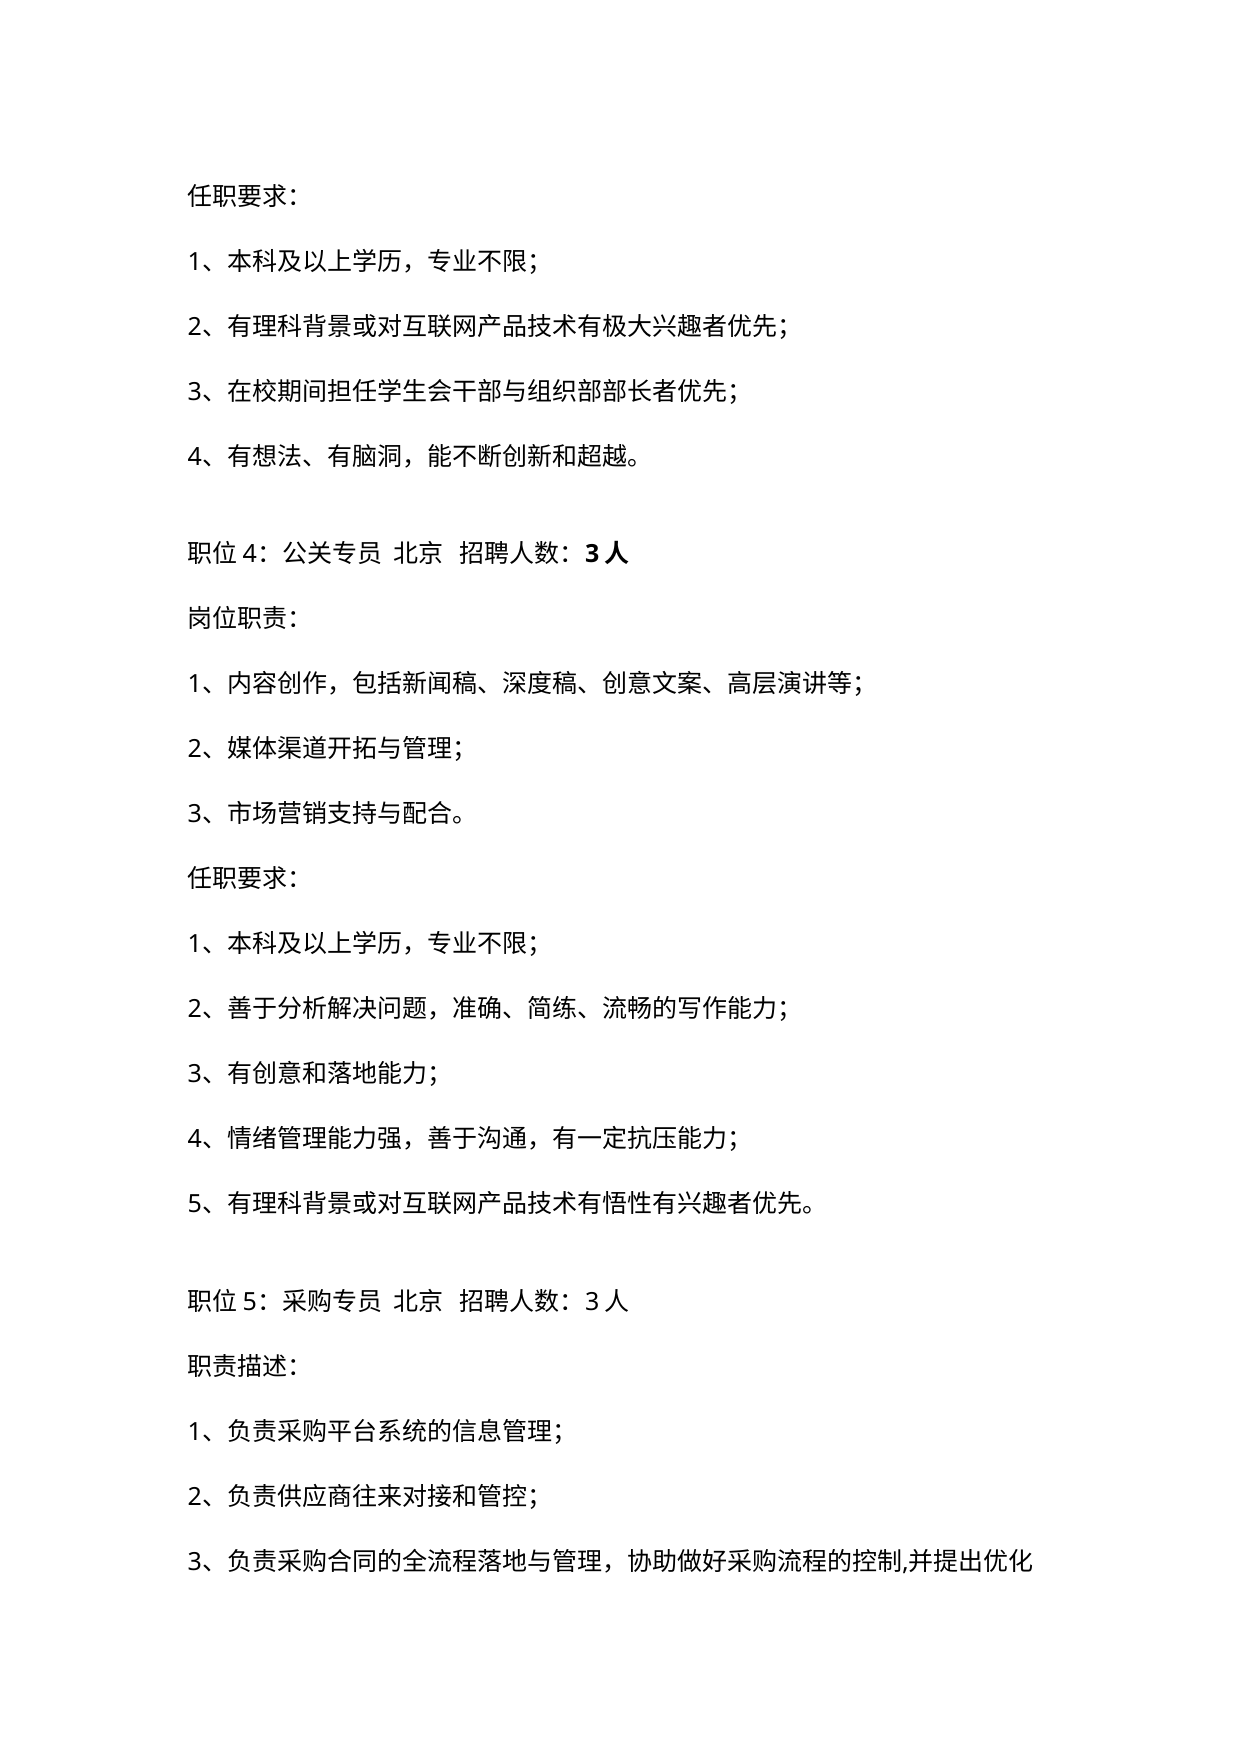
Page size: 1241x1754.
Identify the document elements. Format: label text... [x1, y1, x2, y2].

text 职位5：采购专员 北京 招聘人数：3人 [187, 1267, 1053, 1332]
text 1、内容创作，包括新闻稿、深度稿、创意文案、高层演讲等； [187, 649, 1053, 714]
text 2、媒体渠道开拓与管理； [187, 714, 1053, 779]
text 任职要求： [187, 162, 1053, 227]
text 3、在校期间担任学生会干部与组织部部长者优先； [187, 357, 1053, 422]
text 2、有理科背景或对互联网产品技术有极大兴趣者优先； [187, 292, 1053, 357]
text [187, 1527, 1053, 1592]
text 3、市场营销支持与配合。 [187, 779, 1053, 844]
text 1、本科及以上学历，专业不限； [187, 909, 1053, 974]
text 1、本科及以上学历，专业不限； [187, 227, 1053, 292]
text 3、有创意和落地能力； [187, 1039, 1053, 1104]
text 4、有想法、有脑洞，能不断创新和超越。 [187, 422, 1053, 487]
text 2、善于分析解决问题，准确、简练、流畅的写作能力； [187, 974, 1053, 1039]
text 1、负责采购平台系统的信息管理； [187, 1397, 1053, 1462]
text 岗位职责： [187, 584, 1053, 649]
text 职责描述： [187, 1332, 1053, 1397]
text 5、有理科背景或对互联网产品技术有悟性有兴趣者优先。 [187, 1169, 1053, 1234]
text 4、情绪管理能力强，善于沟通，有一定抗压能力； [187, 1104, 1053, 1169]
text 任职要求： [187, 844, 1053, 909]
text 2、负责供应商往来对接和管控； [187, 1462, 1053, 1527]
text 职位4：公关专员 北京 招聘人数：3人 [187, 519, 1053, 584]
